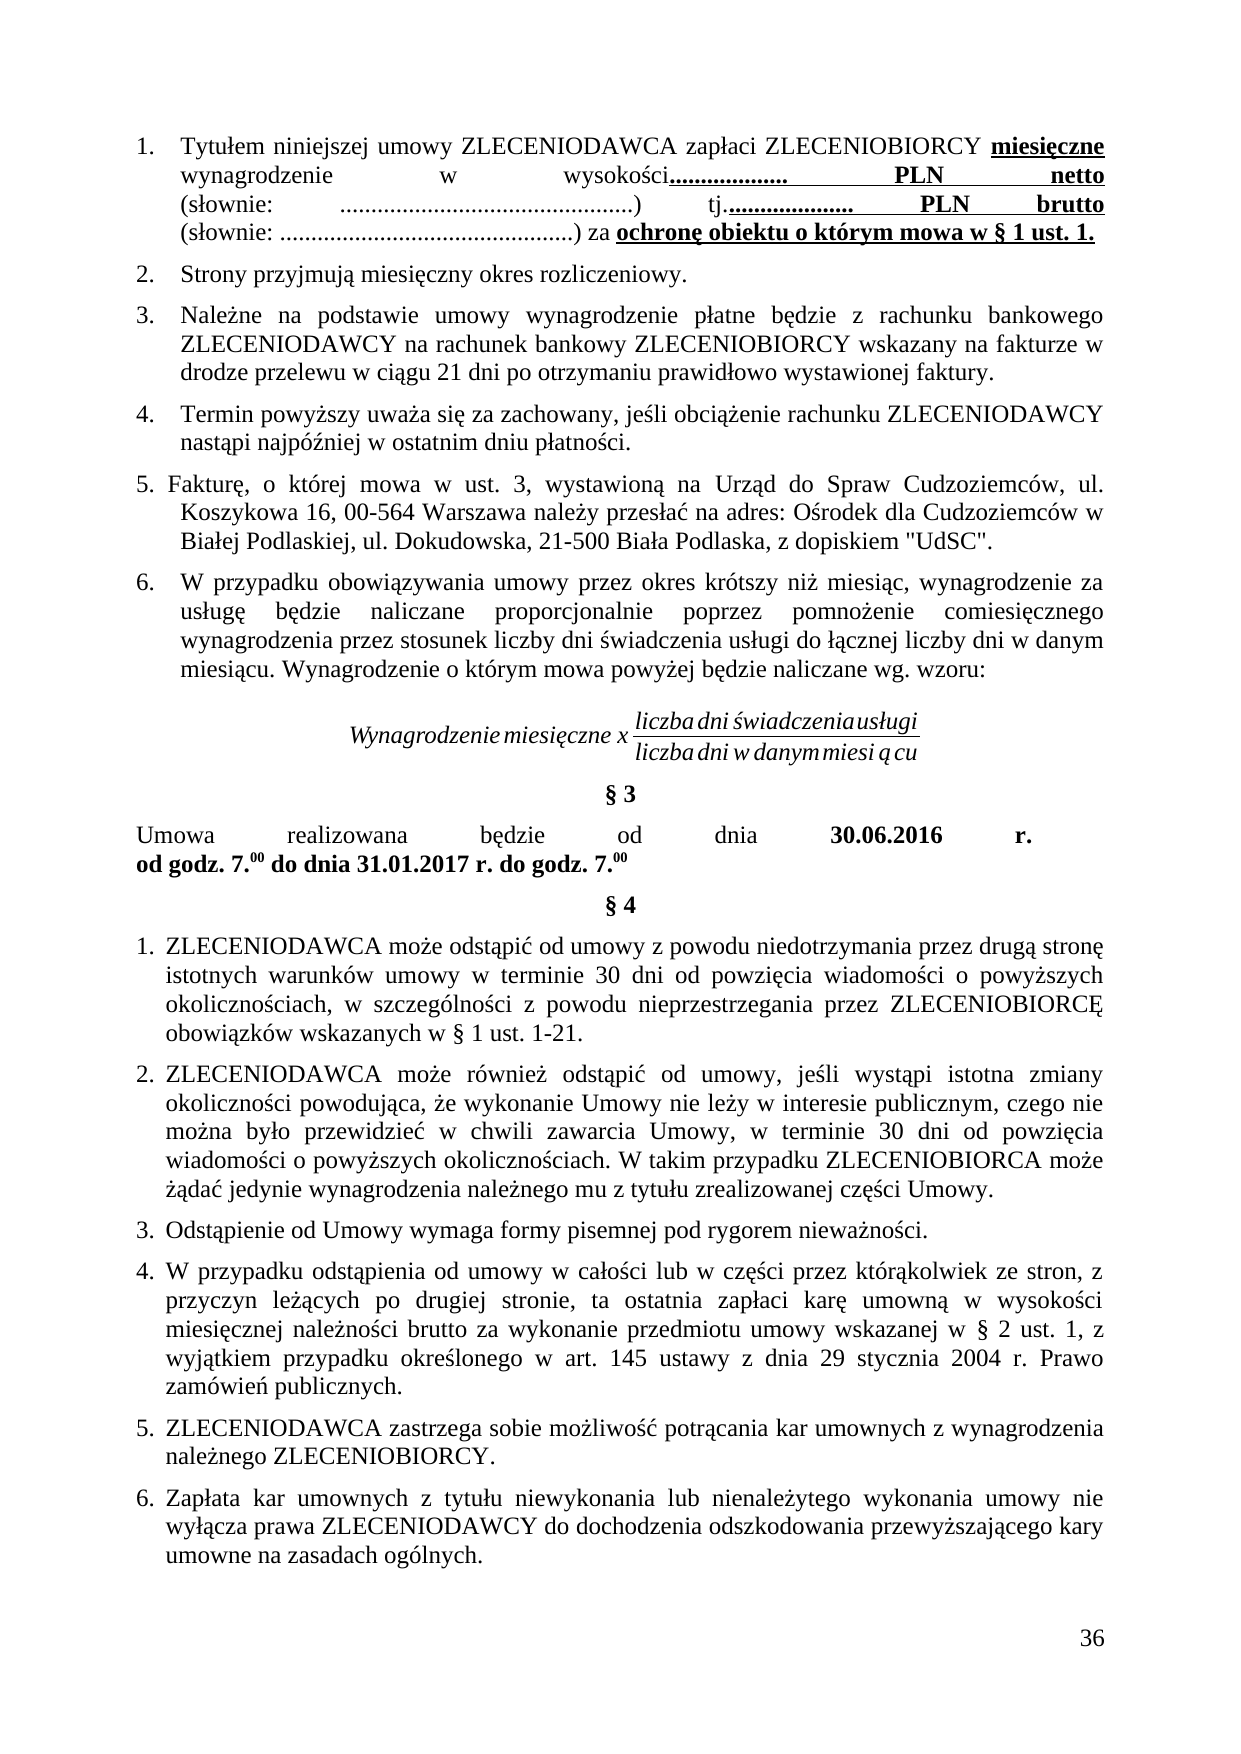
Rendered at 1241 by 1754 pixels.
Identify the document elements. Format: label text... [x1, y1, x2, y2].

text § 3 [136, 779, 1104, 808]
list ZLECENIODAWCA może odstąpić od umowy z powodu niedotrzymania przez drugą stronę istotnych warunków umowy w terminie 30 dni od powzięcia wiadomości o powyższych okolicznościach, w szczególności z powodu nieprzestrzegania przez ZLECENIOBIORCĘ obowiązków wskazanych w § 1 ust. 1-21. [136, 931, 1104, 1046]
list ZLECENIODAWCA może również odstąpić od umowy, jeśli wystąpi istotna zmiany okoliczności powodująca, że wykonanie Umowy nie leży w interesie publicznym, czego nie można było przewidzieć w chwili zawarcia Umowy, w terminie 30 dni od powzięcia wiadomości o powyższych okolicznościach. W takim przypadku ZLECENIOBIORCA może żądać jedynie wynagrodzenia należnego mu z tytułu zrealizowanej części Umowy. [136, 1059, 1104, 1203]
list W przypadku odstąpienia od umowy w całości lub w części przez którąkolwiek ze stron, z przyczyn leżących po drugiej stronie, ta ostatnia zapłaci karę umowną w wysokości miesięcznej należności brutto za wykonanie przedmiotu umowy wskazanej w § 2 ust. 1, z wyjątkiem przypadku określonego w art. 145 ustawy z dnia 29 stycznia 2004 r. Prawo zamówień publicznych. [136, 1256, 1104, 1400]
text 5. Fakturę, o której mowa w ust. 3, wystawioną na Urząd do Spraw Cudzoziemców, ul. Koszykowa 16, 00-564 Warszawa należy przesłać na adres: Ośrodek dla Cudzoziemców w Białej Podlaskiej, ul. Dokudowska, 21-500 Biała Podlaska, z dopiskiem "UdSC". [136, 469, 1104, 555]
text 3. Należne na podstawie umowy wynagrodzenie płatne będzie z rachunku bankowego ZLECENIODAWCY na rachunek bankowy ZLECENIOBIORCY wskazany na fakturze w drodze przelewu w ciągu 21 dni po otrzymaniu prawidłowo wystawionej faktury. [136, 300, 1104, 386]
text 1. Tytułem niniejszej umowy ZLECENIODAWCA zapłaci ZLECENIOBIORCY miesięczne wynagrodzenie w wysokości................... PLN netto (słownie: ...............................................) tj..................... PLN brutto (słownie: ...............................................) za ochronę obiektu o którym mowa w § 1 ust. 1. [136, 131, 1104, 246]
list ZLECENIODAWCA zastrzega sobie możliwość potrącania kar umownych z wynagrodzenia należnego ZLECENIOBIORCY. [136, 1413, 1104, 1470]
text 2. Strony przyjmują miesięczny okres rozliczeniowy. [136, 259, 1104, 287]
text § 4 [136, 890, 1104, 919]
text Umowa realizowana będzie od dnia 30.06.2016 r. od godz. 7.00 do dnia 31.01.2017 r. do godz. 7.00 [136, 820, 1104, 878]
text 4. Termin powyższy uważa się za zachowany, jeśli obciążenie rachunku ZLECENIODAWCY nastąpi najpóźniej w ostatnim dniu płatności. [136, 399, 1104, 456]
list W przypadku obowiązywania umowy przez okres krótszy niż miesiąc, wynagrodzenie za usługę będzie naliczane proporcjonalnie poprzez pomnożenie comiesięcznego wynagrodzenia przez stosunek liczby dni świadczenia usługi do łącznej liczby dni w danym miesiącu. Wynagrodzenie o którym mowa powyżej będzie naliczane wg. wzoru: [136, 567, 1104, 682]
list Zapłata kar umownych z tytułu niewykonania lub nienależytego wykonania umowy nie wyłącza prawa ZLECENIODAWCY do dochodzenia odszkodowania przewyższającego kary umowne na zasadach ogólnych. [136, 1483, 1104, 1569]
list Odstąpienie od Umowy wymaga formy pisemnej pod rygorem nieważności. [136, 1215, 1104, 1244]
